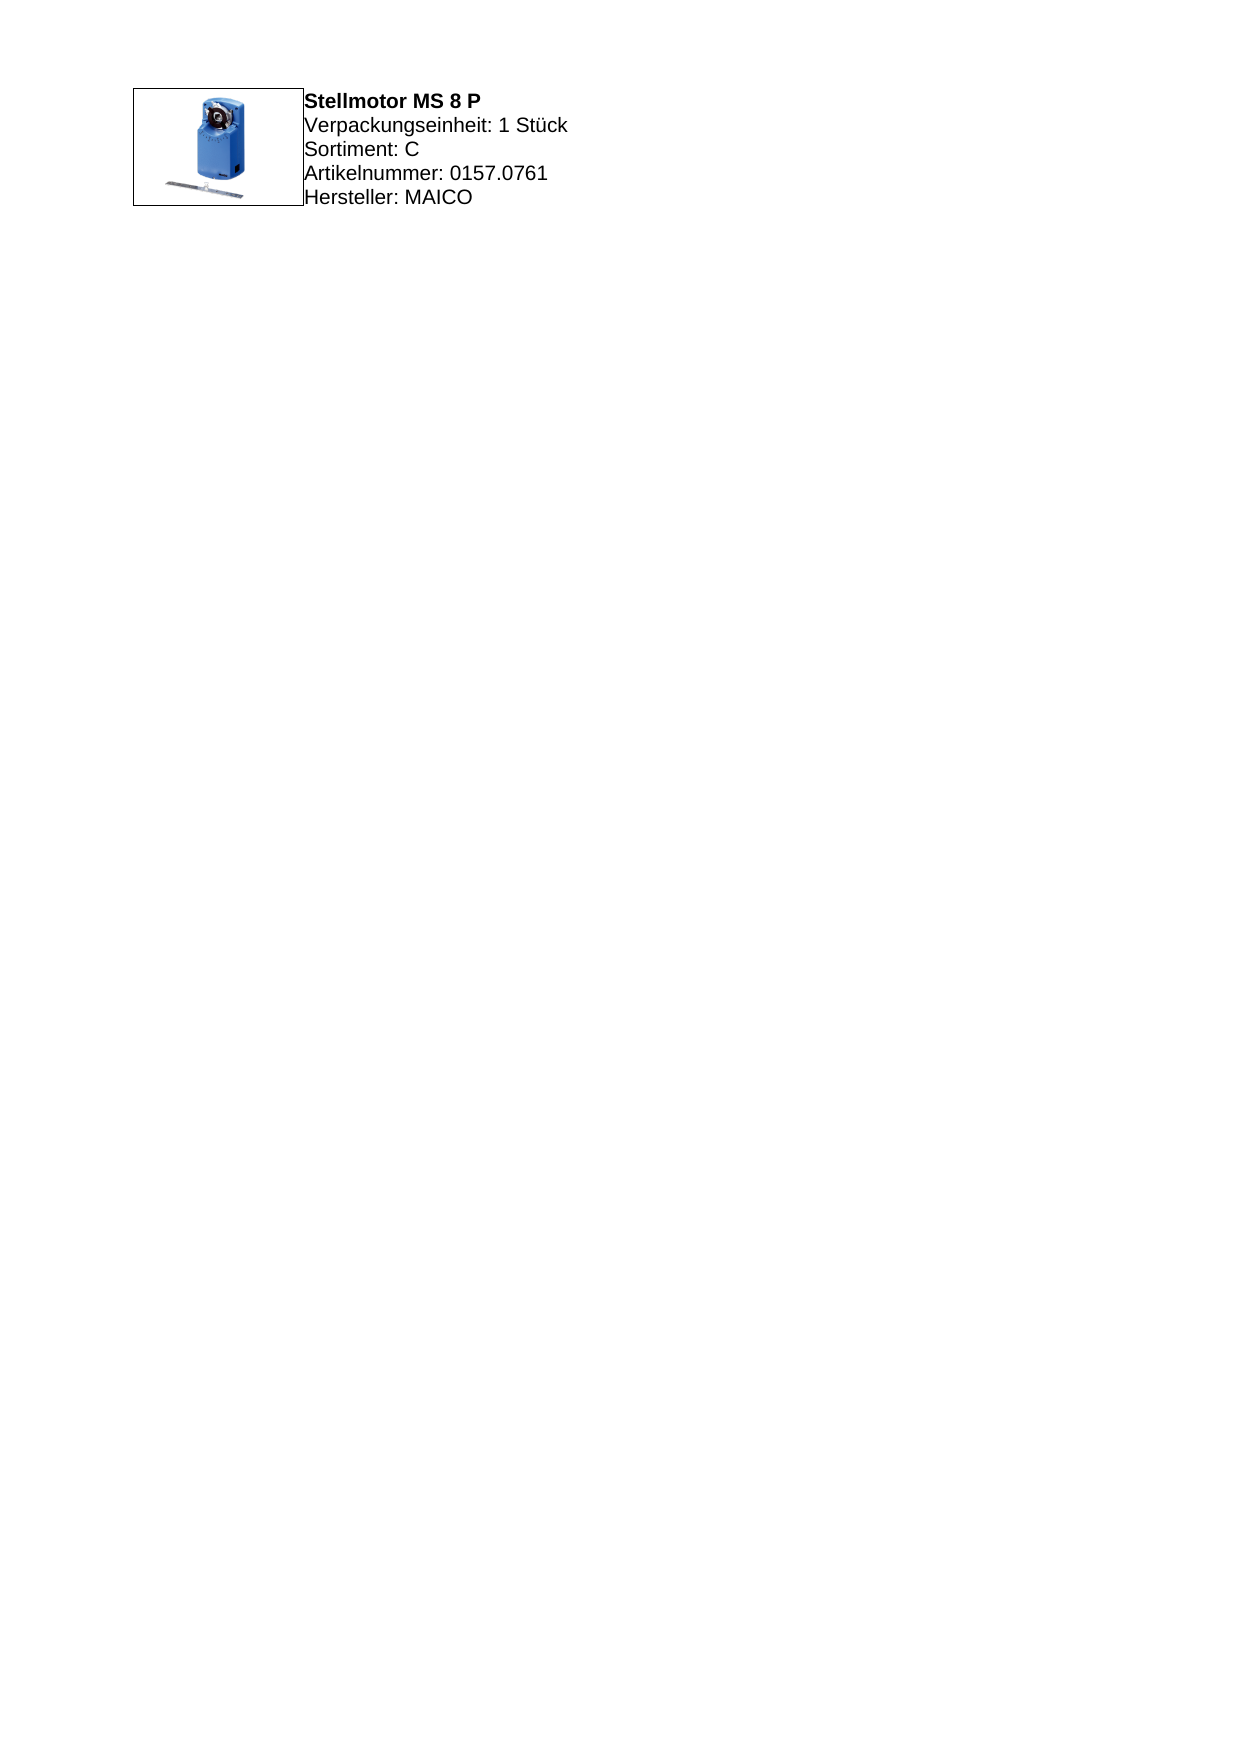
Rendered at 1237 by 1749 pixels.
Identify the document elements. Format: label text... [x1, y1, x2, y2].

text Stellmotor MS 8 PVerpackungseinheit: 1 StückSortiment: C Artikelnummer: 0157.0761Hersteller: MAICO [133, 89, 1148, 208]
picture [134, 89, 303, 205]
